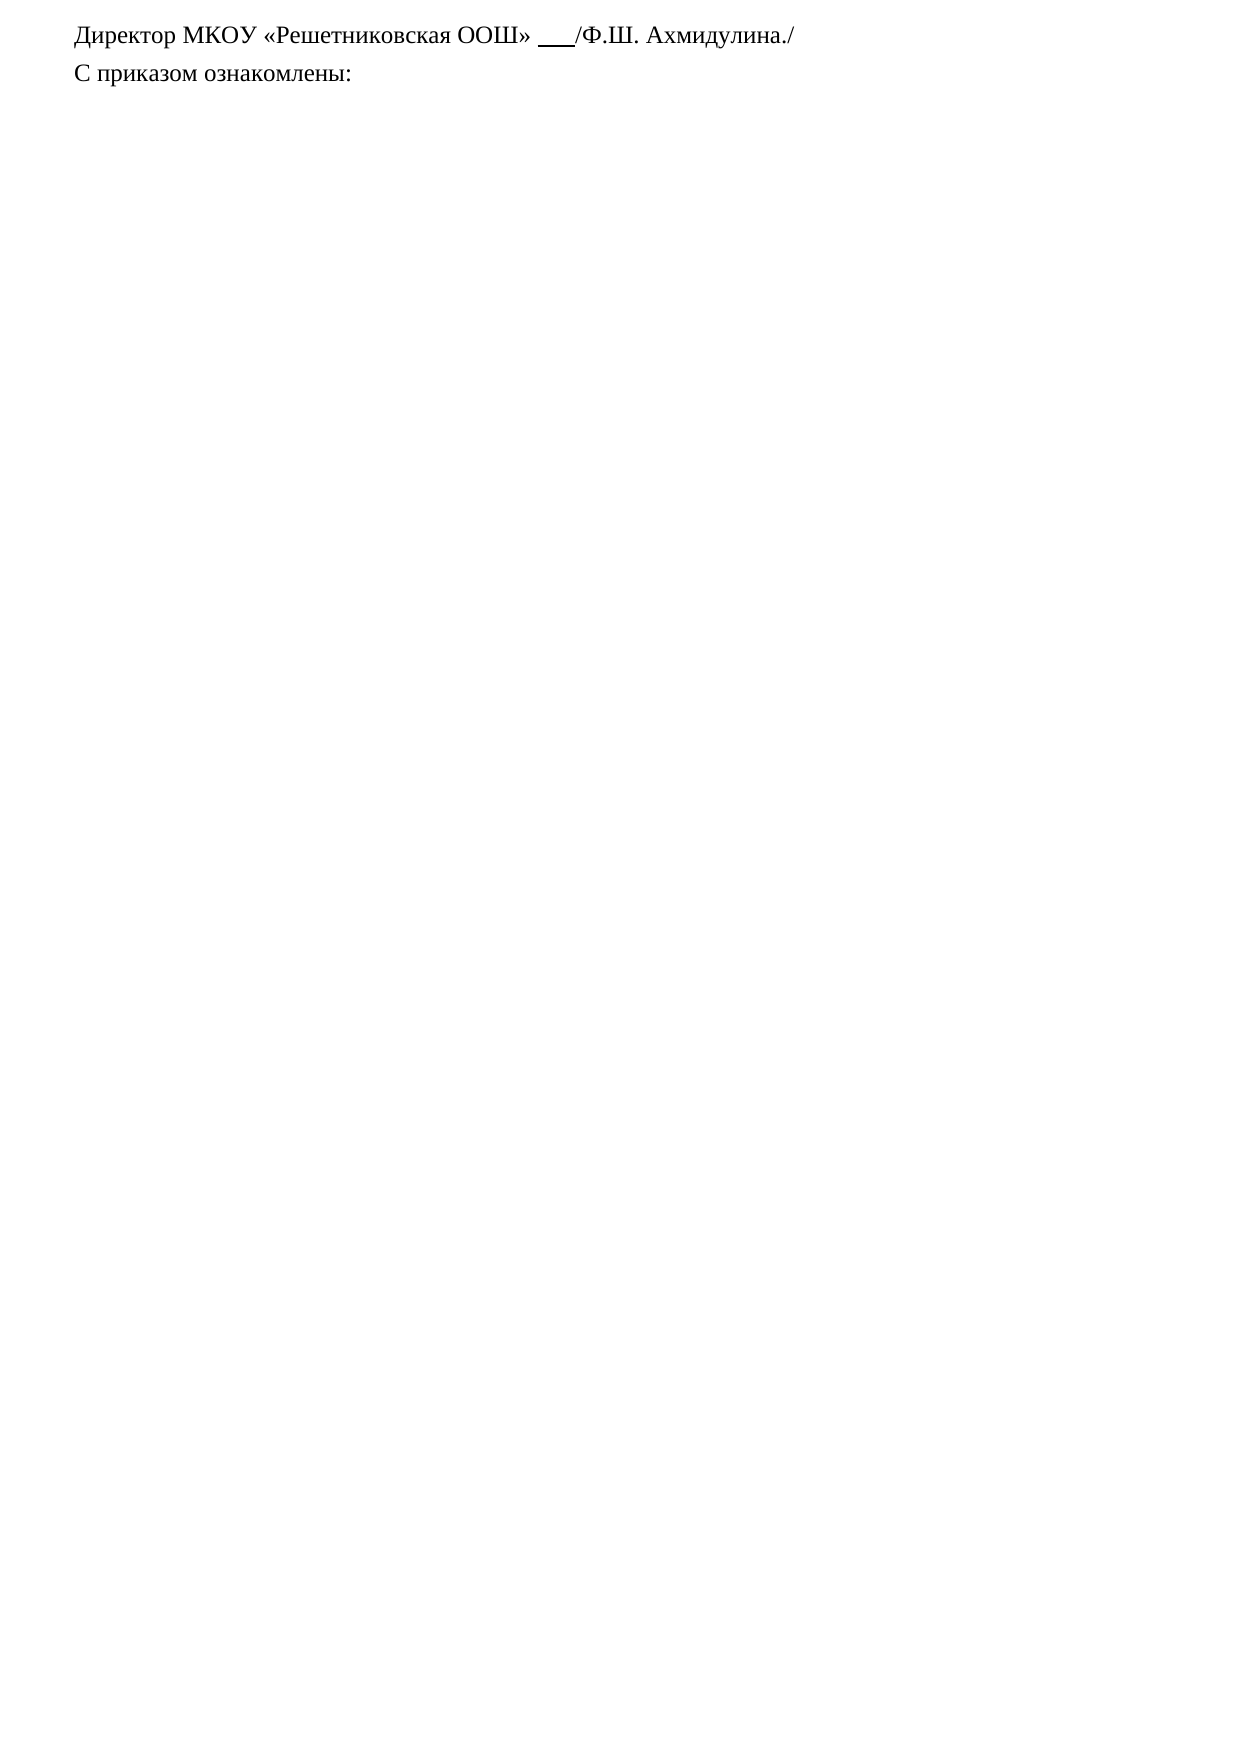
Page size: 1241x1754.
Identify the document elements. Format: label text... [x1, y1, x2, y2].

text Директор МКОУ «Решетниковская ООШ» /Ф.Ш. Ахмидулина./ [74, 21, 1238, 49]
text С приказом ознакомлены: [74, 59, 1238, 87]
